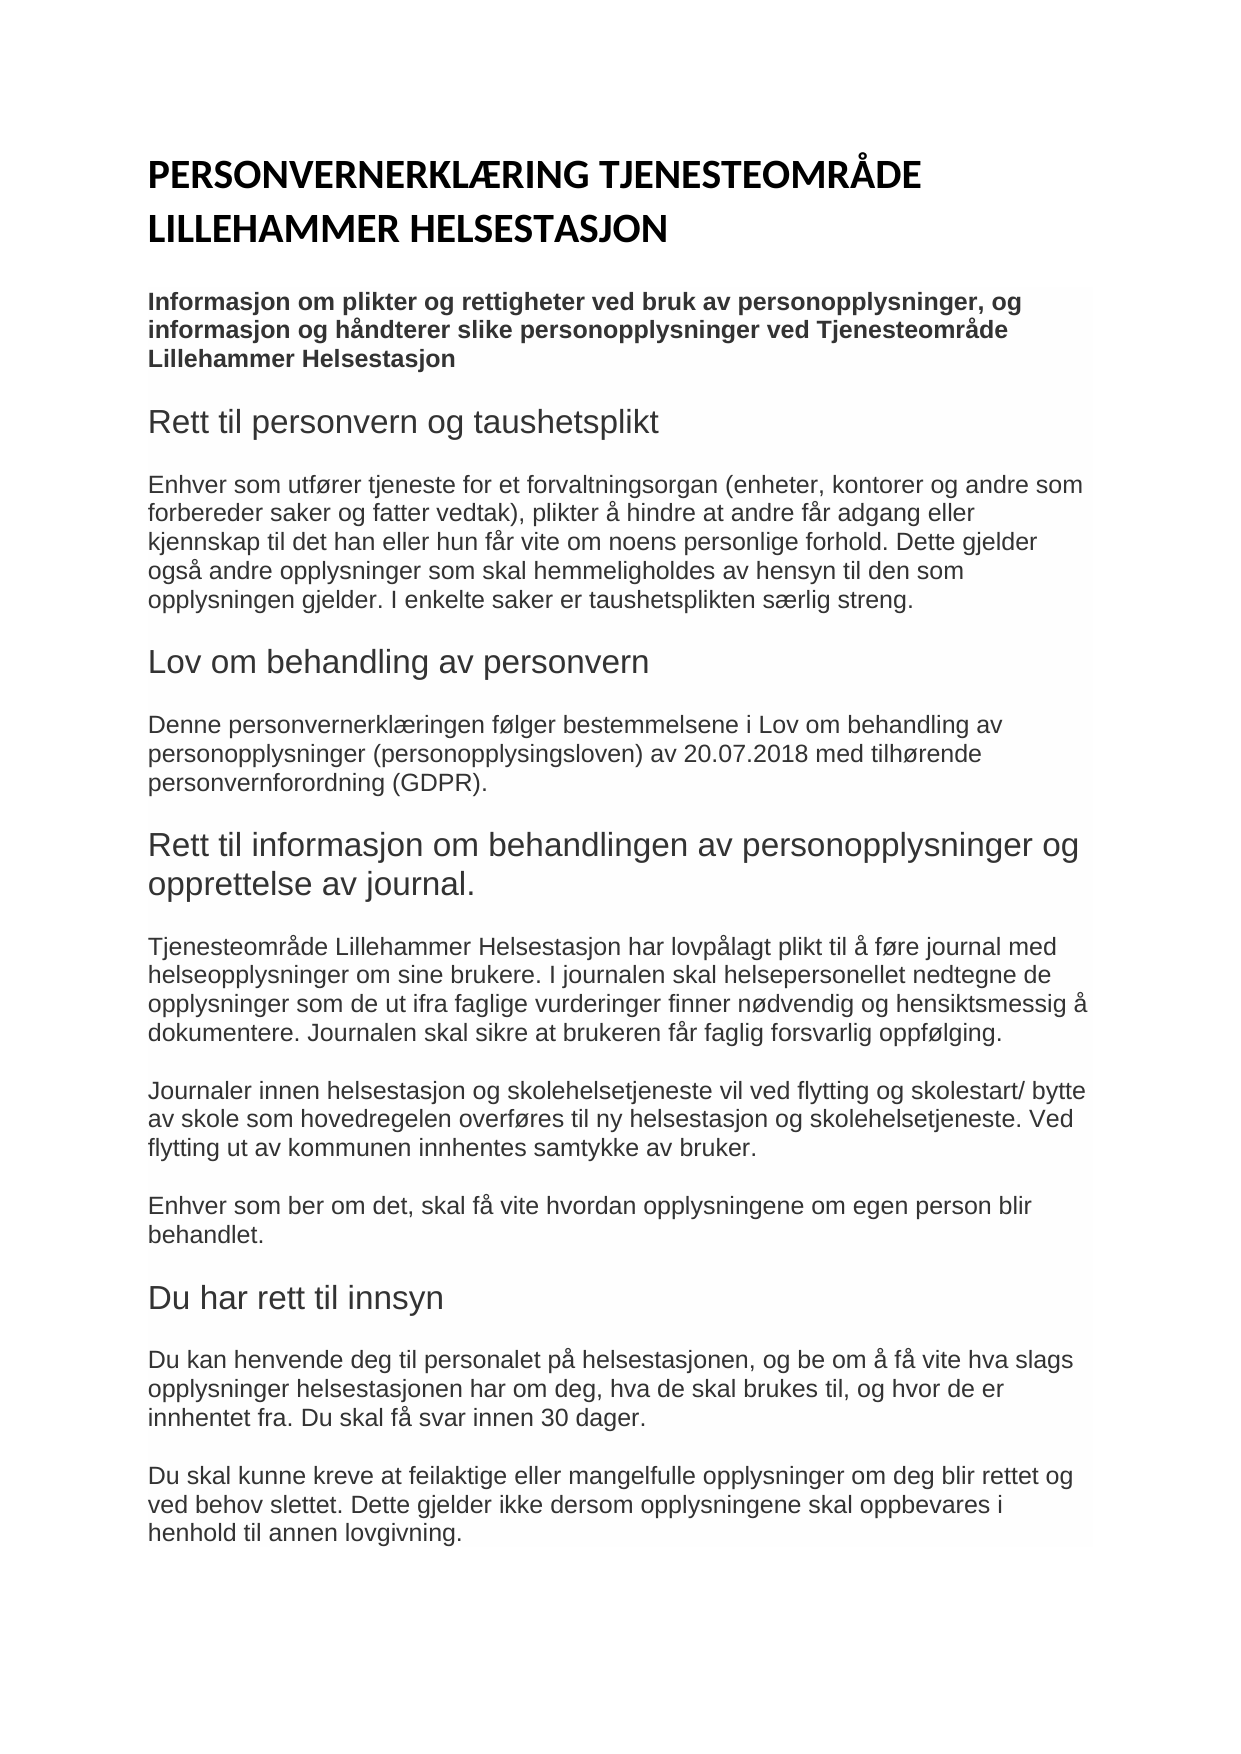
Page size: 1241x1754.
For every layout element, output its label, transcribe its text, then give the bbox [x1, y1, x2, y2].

text Du kan henvende deg til personalet på helsestasjonen, og be om å få vite hva slags opplysninger helsestasjonen har om deg, hva de skal brukes til, og hvor de er innhentet fra. Du skal få svar innen 30 dager. [148, 1345, 1093, 1432]
text Enhver som ber om det, skal få vite hvordan opplysningene om egen person blir behandlet. [148, 1191, 1093, 1249]
text Denne personvernerklæringen følger bestemmelsene i Lov om behandling av personopplysninger (personopplysingsloven) av 20.07.2018 med tilhørende personvernforordning (GDPR). [148, 710, 1093, 796]
text Du skal kunne kreve at feilaktige eller mangelfulle opplysninger om deg blir rettet og ved behov slettet. Dette gjelder ikke dersom opplysningene skal oppbevares i henhold til annen lovgivning. [148, 1461, 1093, 1547]
text Tjenesteområde Lillehammer Helsestasjon har lovpålagt plikt til å føre journal med helseopplysninger om sine brukere. I journalen skal helsepersonellet nedtegne de opplysninger som de ut ifra faglige vurderinger finner nødvendig og hensiktsmessig å dokumentere. Journalen skal sikre at brukeren får faglig forsvarlig oppfølging. [148, 932, 1093, 1047]
text Lov om behandling av personvern [148, 642, 1093, 681]
text Du har rett til innsyn [148, 1278, 1093, 1316]
text PERSONVERNERKLÆRING TJENESTEOMRÅDE LILLEHAMMER HELSESTASJON [148, 148, 1093, 253]
text Journaler innen helsestasjon og skolehelsetjeneste vil ved flytting og skolestart/ bytte av skole som hovedregelen overføres til ny helsestasjon og skolehelsetjeneste. Ved flytting ut av kommunen innhentes samtykke av bruker. [148, 1076, 1093, 1162]
text Rett til personvern og taushetsplikt [148, 402, 1093, 440]
text Rett til informasjon om behandlingen av personopplysninger og opprettelse av journal. [148, 826, 1093, 902]
text Informasjon om plikter og rettigheter ved bruk av personopplysninger, og informasjon og håndterer slike personopplysninger ved Tjenesteområde Lillehammer Helsestasjon [148, 287, 1093, 373]
text Enhver som utfører tjeneste for et forvaltningsorgan (enheter, kontorer og andre som forbereder saker og fatter vedtak), plikter å hindre at andre får adgang eller kjennskap til det han eller hun får vite om noens personlige forhold. Dette gjelder også andre opplysninger som skal hemmeligholdes av hensyn til den som opplysningen gjelder. I enkelte saker er taushetsplikten særlig streng. [148, 469, 1093, 613]
